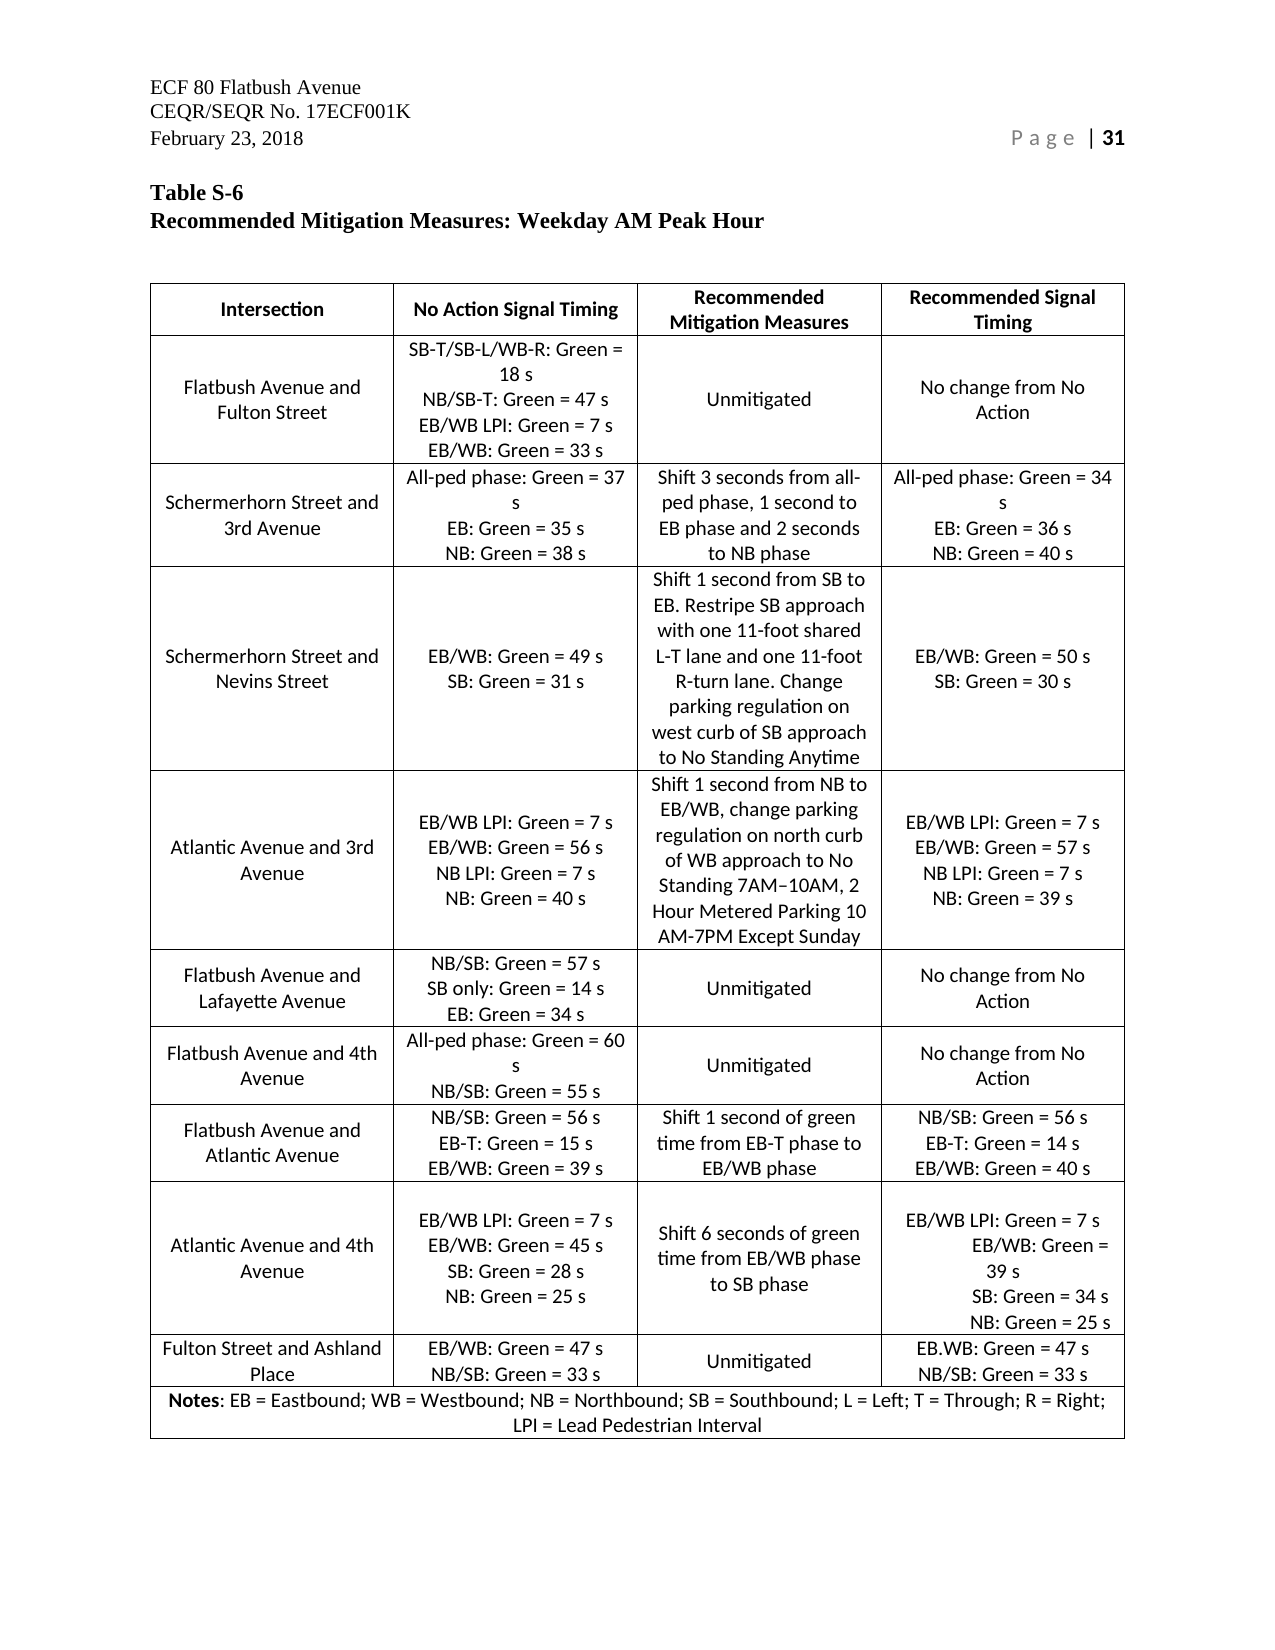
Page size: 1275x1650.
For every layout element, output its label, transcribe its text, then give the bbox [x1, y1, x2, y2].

table_cell NB/SB: Green = 56 s EB-T: Green = 14 s EB/WB: Green = 40 s [882, 1105, 1124, 1181]
table_header Recommended Signal Timing [882, 284, 1124, 335]
table_cell Flatbush Avenue and Lafayette Avenue [151, 950, 393, 1026]
table_cell Schermerhorn Street and 3rd Avenue [151, 464, 393, 566]
table_header Intersection [151, 284, 393, 335]
table_cell EB/WB LPI: Green = 7 s EB/WB: Green = 39 s SB: Green = 34 s NB: Green = 25 s [882, 1182, 1124, 1334]
table_cell Schermerhorn Street and Nevins Street [151, 567, 393, 770]
table_cell EB/WB: Green = 50 s SB: Green = 30 s [882, 567, 1124, 770]
table_cell SB-T/SB-L/WB-R: Green = 18 s NB/SB-T: Green = 47 s EB/WB LPI: Green = 7 s EB/WB: Green = 33 s [394, 336, 637, 463]
table_cell Unmitigated [638, 336, 881, 463]
table_cell Atlantic Avenue and 4th Avenue [151, 1182, 393, 1334]
table_cell NB/SB: Green = 57 s SB only: Green = 14 s EB: Green = 34 s [394, 950, 637, 1026]
table_cell Atlantic Avenue and 3rd Avenue [151, 771, 393, 949]
table_cell EB/WB LPI: Green = 7 s EB/WB: Green = 45 s SB: Green = 28 s NB: Green = 25 s [394, 1182, 637, 1334]
table_cell Shift 1 second from NB to EB/WB, change parking regulation on north curb of WB approach to No Standing 7AM–10AM, 2 Hour Metered Parking 10 AM-7PM Except Sunday [638, 771, 881, 949]
table_header Recommended Mitigation Measures [638, 284, 881, 335]
text Recommended Mitigation Measures: Weekday AM Peak Hour [150, 208, 1125, 234]
table_cell No change from No Action [882, 336, 1124, 463]
table_cell EB/WB LPI: Green = 7 s EB/WB: Green = 56 s NB LPI: Green = 7 s NB: Green = 40 s [394, 771, 637, 949]
table_cell All-ped phase: Green = 34 s EB: Green = 36 s NB: Green = 40 s [882, 464, 1124, 566]
table_cell Shift 1 second from SB to EB. Restripe SB approach with one 11-foot shared L-T lane and one 11-foot R-turn lane. Change parking regulation on west curb of SB approach to No Standing Anytime [638, 567, 881, 770]
table_cell Flatbush Avenue and Atlantic Avenue [151, 1105, 393, 1181]
table_cell No change from No Action [882, 950, 1124, 1026]
table_cell EB/WB LPI: Green = 7 s EB/WB: Green = 57 s NB LPI: Green = 7 s NB: Green = 39 s [882, 771, 1124, 949]
table_cell Notes: EB = Eastbound; WB = Westbound; NB = Northbound; SB = Southbound; L = Left; T = Through; R = Right; LPI = Lead Pedestrian Interval [151, 1387, 1124, 1438]
table_cell EB/WB: Green = 49 s SB: Green = 31 s [394, 567, 637, 770]
table_header No Action Signal Timing [394, 284, 637, 335]
table_cell All-ped phase: Green = 60 s NB/SB: Green = 55 s [394, 1027, 637, 1103]
table_cell Shift 1 second of green time from EB-T phase to EB/WB phase [638, 1105, 881, 1181]
table_cell All-ped phase: Green = 37 s EB: Green = 35 s NB: Green = 38 s [394, 464, 637, 566]
table_cell Shift 3 seconds from all-ped phase, 1 second to EB phase and 2 seconds to NB phase [638, 464, 881, 566]
text Table S-6 [150, 179, 1125, 206]
table_cell No change from No Action [882, 1027, 1124, 1103]
table_cell EB.WB: Green = 47 s NB/SB: Green = 33 s [882, 1335, 1124, 1386]
table_cell Unmitigated [638, 1027, 881, 1103]
table_cell Unmitigated [638, 1335, 881, 1386]
table_cell EB/WB: Green = 47 s NB/SB: Green = 33 s [394, 1335, 637, 1386]
table_cell Unmitigated [638, 950, 881, 1026]
table_cell Flatbush Avenue and Fulton Street [151, 336, 393, 463]
table_cell Fulton Street and Ashland Place [151, 1335, 393, 1386]
table_cell NB/SB: Green = 56 s EB-T: Green = 15 s EB/WB: Green = 39 s [394, 1105, 637, 1181]
table_cell Shift 6 seconds of green time from EB/WB phase to SB phase [638, 1182, 881, 1334]
table_cell Flatbush Avenue and 4th Avenue [151, 1027, 393, 1103]
